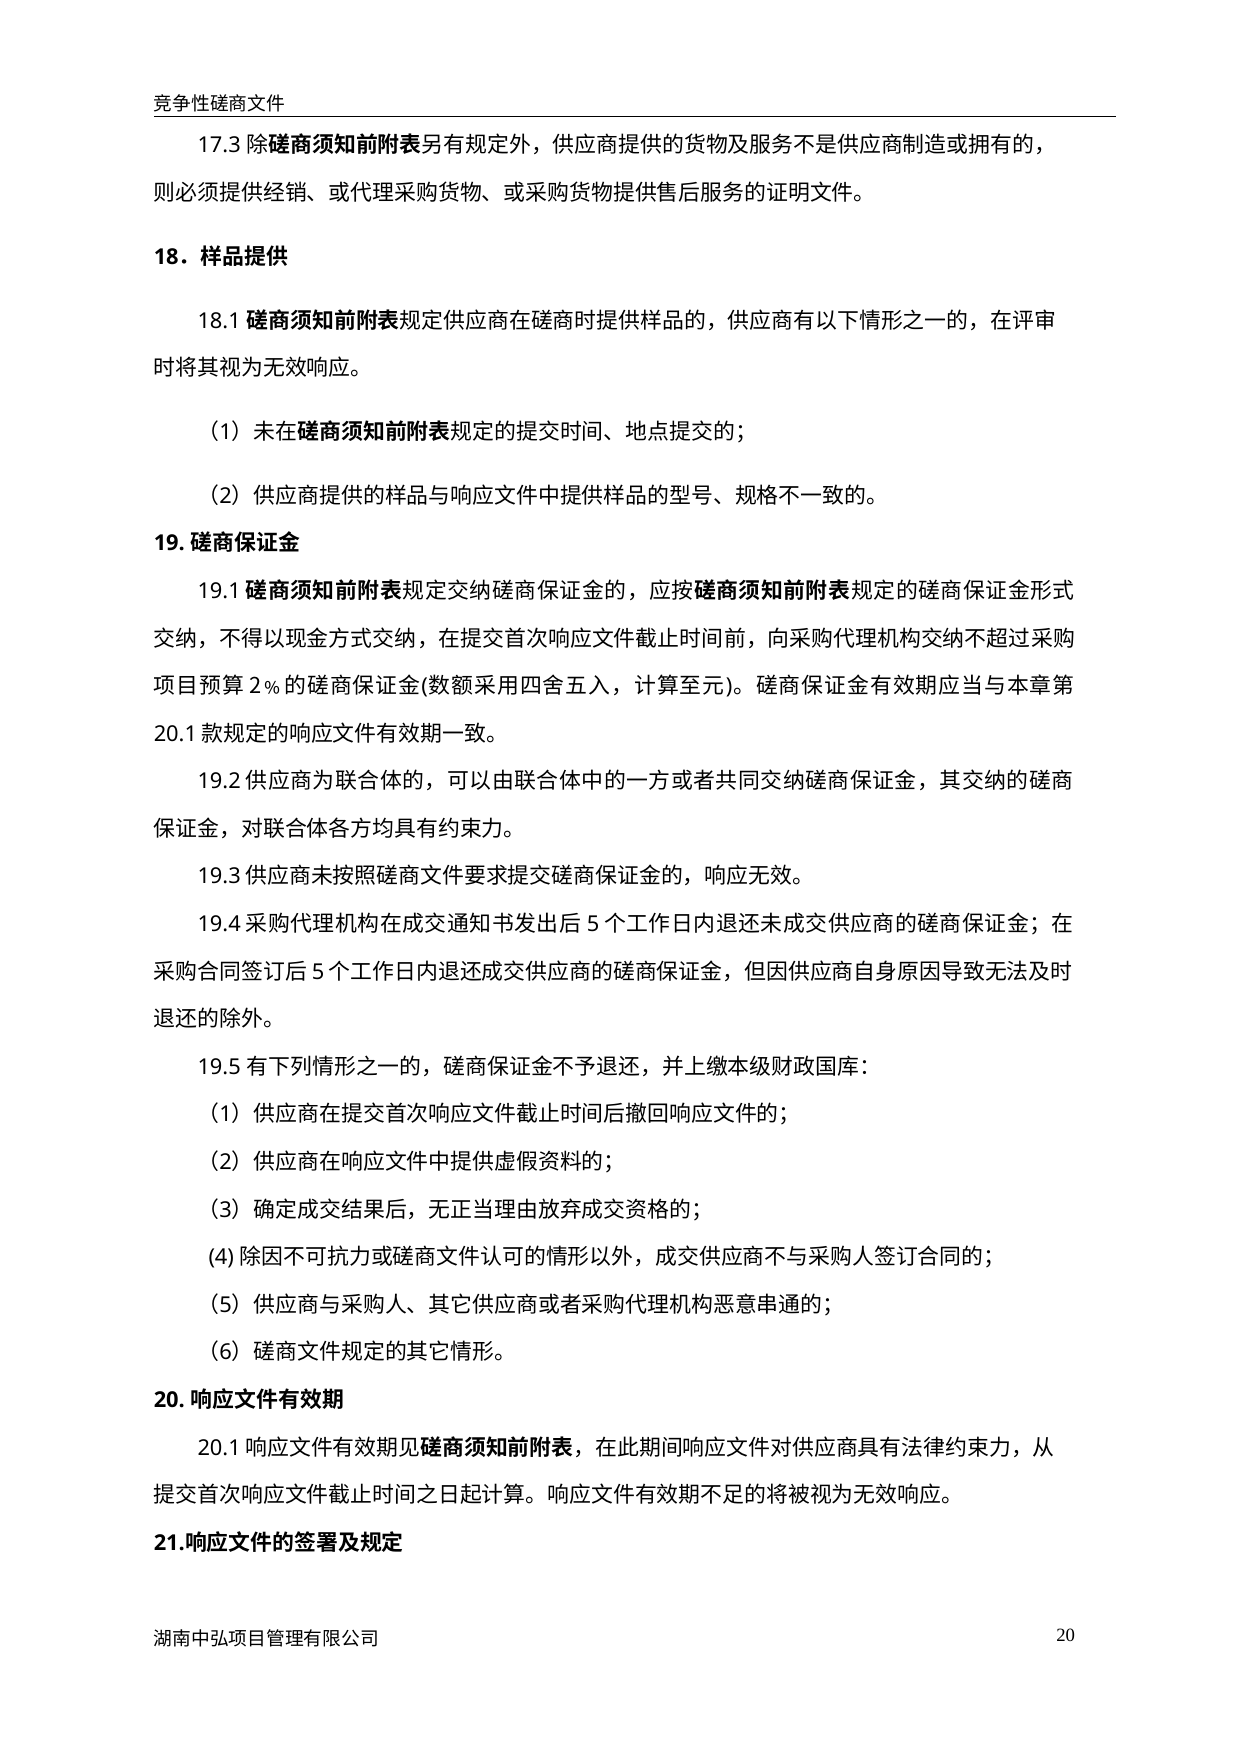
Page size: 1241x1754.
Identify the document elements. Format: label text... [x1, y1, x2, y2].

text 18．样品提供 [153, 239, 1075, 271]
text (4) 除因不可抗力或磋商文件认可的情形以外，成交供应商不与采购人签订合同的； [153, 1239, 1075, 1271]
text （6）磋商文件规定的其它情形。 [153, 1334, 1075, 1366]
text 20. 响应文件有效期 [153, 1382, 1075, 1414]
text （1）供应商在提交首次响应文件截止时间后撤回响应文件的； [153, 1096, 1075, 1128]
text 21.响应文件的签署及规定 [153, 1525, 1075, 1556]
text 20.1响应文件有效期见磋商须知前附表，在此期间响应文件对供应商具有法律约束力，从提交首次响应文件截止时间之日起计算。响应文件有效期不足的将被视为无效响应。 [153, 1429, 1075, 1509]
text （1）未在磋商须知前附表规定的提交时间、地点提交的； [153, 414, 1075, 446]
text （3）确定成交结果后，无正当理由放弃成交资格的； [153, 1192, 1075, 1223]
text 17.3 除磋商须知前附表另有规定外，供应商提供的货物及服务不是供应商制造或拥有的，则必须提供经销、或代理采购货物、或采购货物提供售后服务的证明文件。 [153, 127, 1075, 207]
text 19.4采购代理机构在成交通知书发出后5个工作日内退还未成交供应商的磋商保证金；在采购合同签订后5个工作日内退还成交供应商的磋商保证金，但因供应商自身原因导致无法及时退还的除外。 [153, 906, 1075, 1033]
text 19.1磋商须知前附表规定交纳磋商保证金的，应按磋商须知前附表规定的磋商保证金形式交纳，不得以现金方式交纳，在提交首次响应文件截止时间前，向采购代理机构交纳不超过采购项目预算2﹪的磋商保证金(数额采用四舍五入，计算至元)。磋商保证金有效期应当与本章第20.1款规定的响应文件有效期一致。 [153, 573, 1075, 747]
text 19.3供应商未按照磋商文件要求提交磋商保证金的，响应无效。 [153, 858, 1075, 890]
text （2）供应商在响应文件中提供虚假资料的； [153, 1144, 1075, 1176]
text 19.5 有下列情形之一的，磋商保证金不予退还，并上缴本级财政国库： [153, 1049, 1075, 1081]
text （5）供应商与采购人、其它供应商或者采购代理机构恶意串通的； [153, 1287, 1075, 1318]
text 19. 磋商保证金 [153, 525, 1075, 557]
text 18.1 磋商须知前附表规定供应商在磋商时提供样品的，供应商有以下情形之一的，在评审时将其视为无效响应。 [153, 303, 1075, 382]
text （2）供应商提供的样品与响应文件中提供样品的型号、规格不一致的。 [153, 478, 1075, 509]
text 19.2供应商为联合体的，可以由联合体中的一方或者共同交纳磋商保证金，其交纳的磋商保证金，对联合体各方均具有约束力。 [153, 763, 1075, 843]
